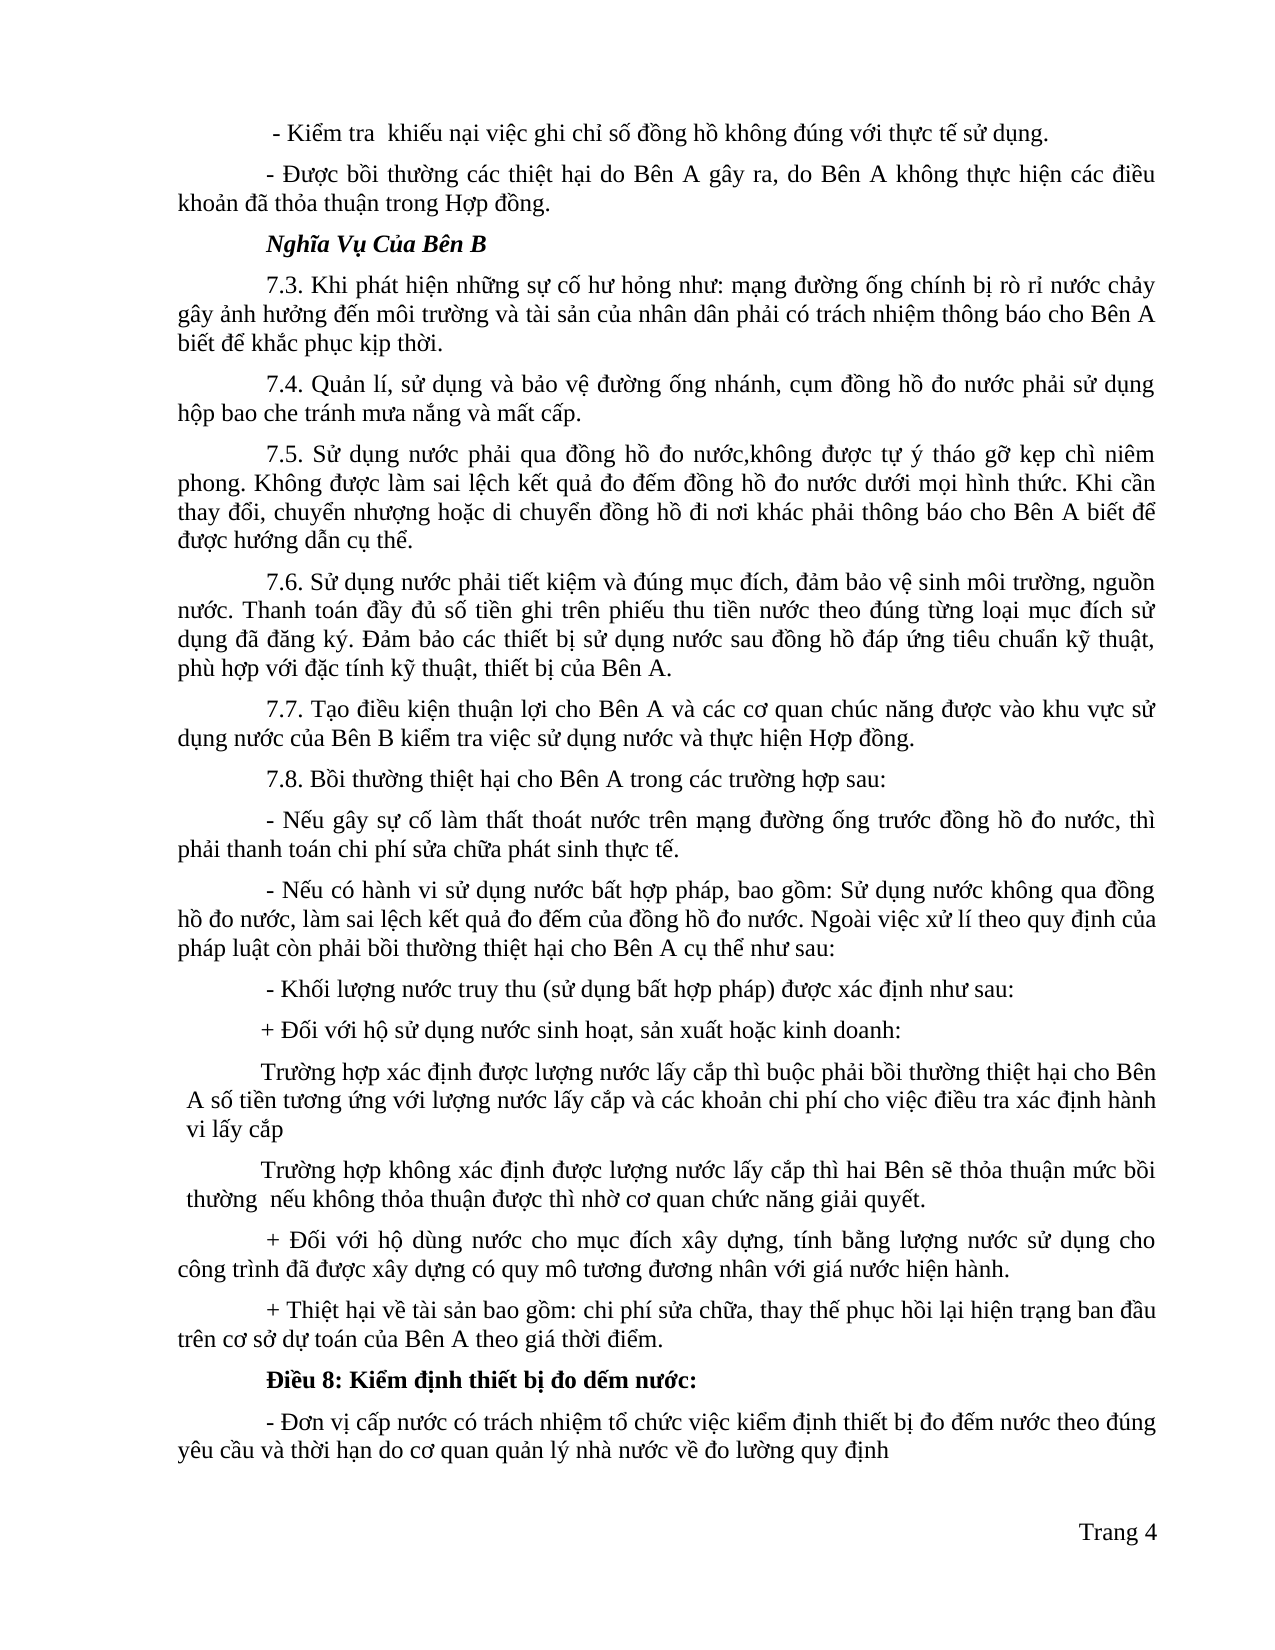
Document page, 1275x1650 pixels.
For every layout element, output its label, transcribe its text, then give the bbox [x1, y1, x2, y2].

text Trường hợp không xác định được lượng nước lấy cắp thì hai Bên sẽ thỏa thuận mức bồi thường nếu không thỏa thuận được thì nhờ cơ quan chức năng giải quyết. [186, 1156, 1157, 1213]
text - Nếu có hành vi sử dụng nước bất hợp pháp, bao gồm: Sử dụng nước không qua đồng hồ đo nước, làm sai lệch kết quả đo đếm của đồng hồ đo nước. Ngoài việc xử lí theo quy định của pháp luật còn phải bồi thường thiệt hại cho Bên A cụ thể như sau: [177, 876, 1157, 962]
text 7.4. Quản lí, sử dụng và bảo vệ đường ống nhánh, cụm đồng hồ đo nước phải sử dụng hộp bao che tránh mưa nắng và mất cấp. [177, 369, 1157, 427]
text + Đối với hộ sử dụng nước sinh hoạt, sản xuất hoặc kinh doanh: [186, 1016, 1157, 1044]
text 7.5. Sử dụng nước phải qua đồng hồ đo nước,không được tự ý tháo gỡ kẹp chì niêm phong. Không được làm sai lệch kết quả đo đếm đồng hồ đo nước dưới mọi hình thức. Khi cần thay đổi, chuyển nhượng hoặc di chuyển đồng hồ đi nơi khác phải thông báo cho Bên A biết để được hướng dẫn cụ thể. [177, 439, 1157, 554]
text - Khối lượng nước truy thu (sử dụng bất hợp pháp) được xác định như sau: [177, 974, 1157, 1003]
text - Đơn vị cấp nước có trách nhiệm tổ chức việc kiểm định thiết bị đo đếm nước theo đúng yêu cầu và thời hạn do cơ quan quản lý nhà nước về đo lường quy định [177, 1407, 1157, 1464]
text - Kiểm tra khiếu nại việc ghi chỉ số đồng hồ không đúng với thực tế sử dụng. [177, 118, 1157, 147]
text Điều 8: Kiểm định thiết bị đo dếm nước: [177, 1366, 1157, 1394]
text - Nếu gây sự cố làm thất thoát nước trên mạng đường ống trước đồng hồ đo nước, thì phải thanh toán chi phí sửa chữa phát sinh thực tế. [177, 806, 1157, 863]
text 7.3. Khi phát hiện những sự cố hư hỏng như: mạng đường ống chính bị rò rỉ nước chảy gây ảnh hưởng đến môi trường và tài sản của nhân dân phải có trách nhiệm thông báo cho Bên A biết để khắc phục kịp thời. [177, 271, 1157, 357]
text + Thiệt hại về tài sản bao gồm: chi phí sửa chữa, thay thế phục hồi lại hiện trạng ban đầu trên cơ sở dự toán của Bên A theo giá thời điểm. [177, 1296, 1157, 1353]
text 7.6. Sử dụng nước phải tiết kiệm và đúng mục đích, đảm bảo vệ sinh môi trường, nguồn nước. Thanh toán đầy đủ số tiền ghi trên phiếu thu tiền nước theo đúng từng loại mục đích sử dụng đã đăng ký. Đảm bảo các thiết bị sử dụng nước sau đồng hồ đáp ứng tiêu chuẩn kỹ thuật, phù hợp với đặc tính kỹ thuật, thiết bị của Bên A. [177, 567, 1157, 682]
text 7.7. Tạo điều kiện thuận lợi cho Bên A và các cơ quan chúc năng được vào khu vực sử dụng nước của Bên B kiểm tra việc sử dụng nước và thực hiện Hợp đồng. [177, 694, 1157, 752]
text Trường hợp xác định được lượng nước lấy cắp thì buộc phải bồi thường thiệt hại cho Bên A số tiền tương ứng với lượng nước lấy cắp và các khoản chi phí cho việc điều tra xác định hành vi lấy cắp [186, 1057, 1157, 1143]
text Nghĩa Vụ Của Bên B [177, 229, 1157, 258]
text + Đối với hộ dùng nước cho mục đích xây dựng, tính bằng lượng nước sử dụng cho công trình đã được xây dựng có quy mô tương đương nhân với giá nước hiện hành. [177, 1226, 1157, 1283]
text - Được bồi thường các thiệt hại do Bên A gây ra, do Bên A không thực hiện các điều khoản đã thỏa thuận trong Hợp đồng. [177, 159, 1157, 217]
text 7.8. Bồi thường thiệt hại cho Bên A trong các trường hợp sau: [177, 764, 1157, 793]
